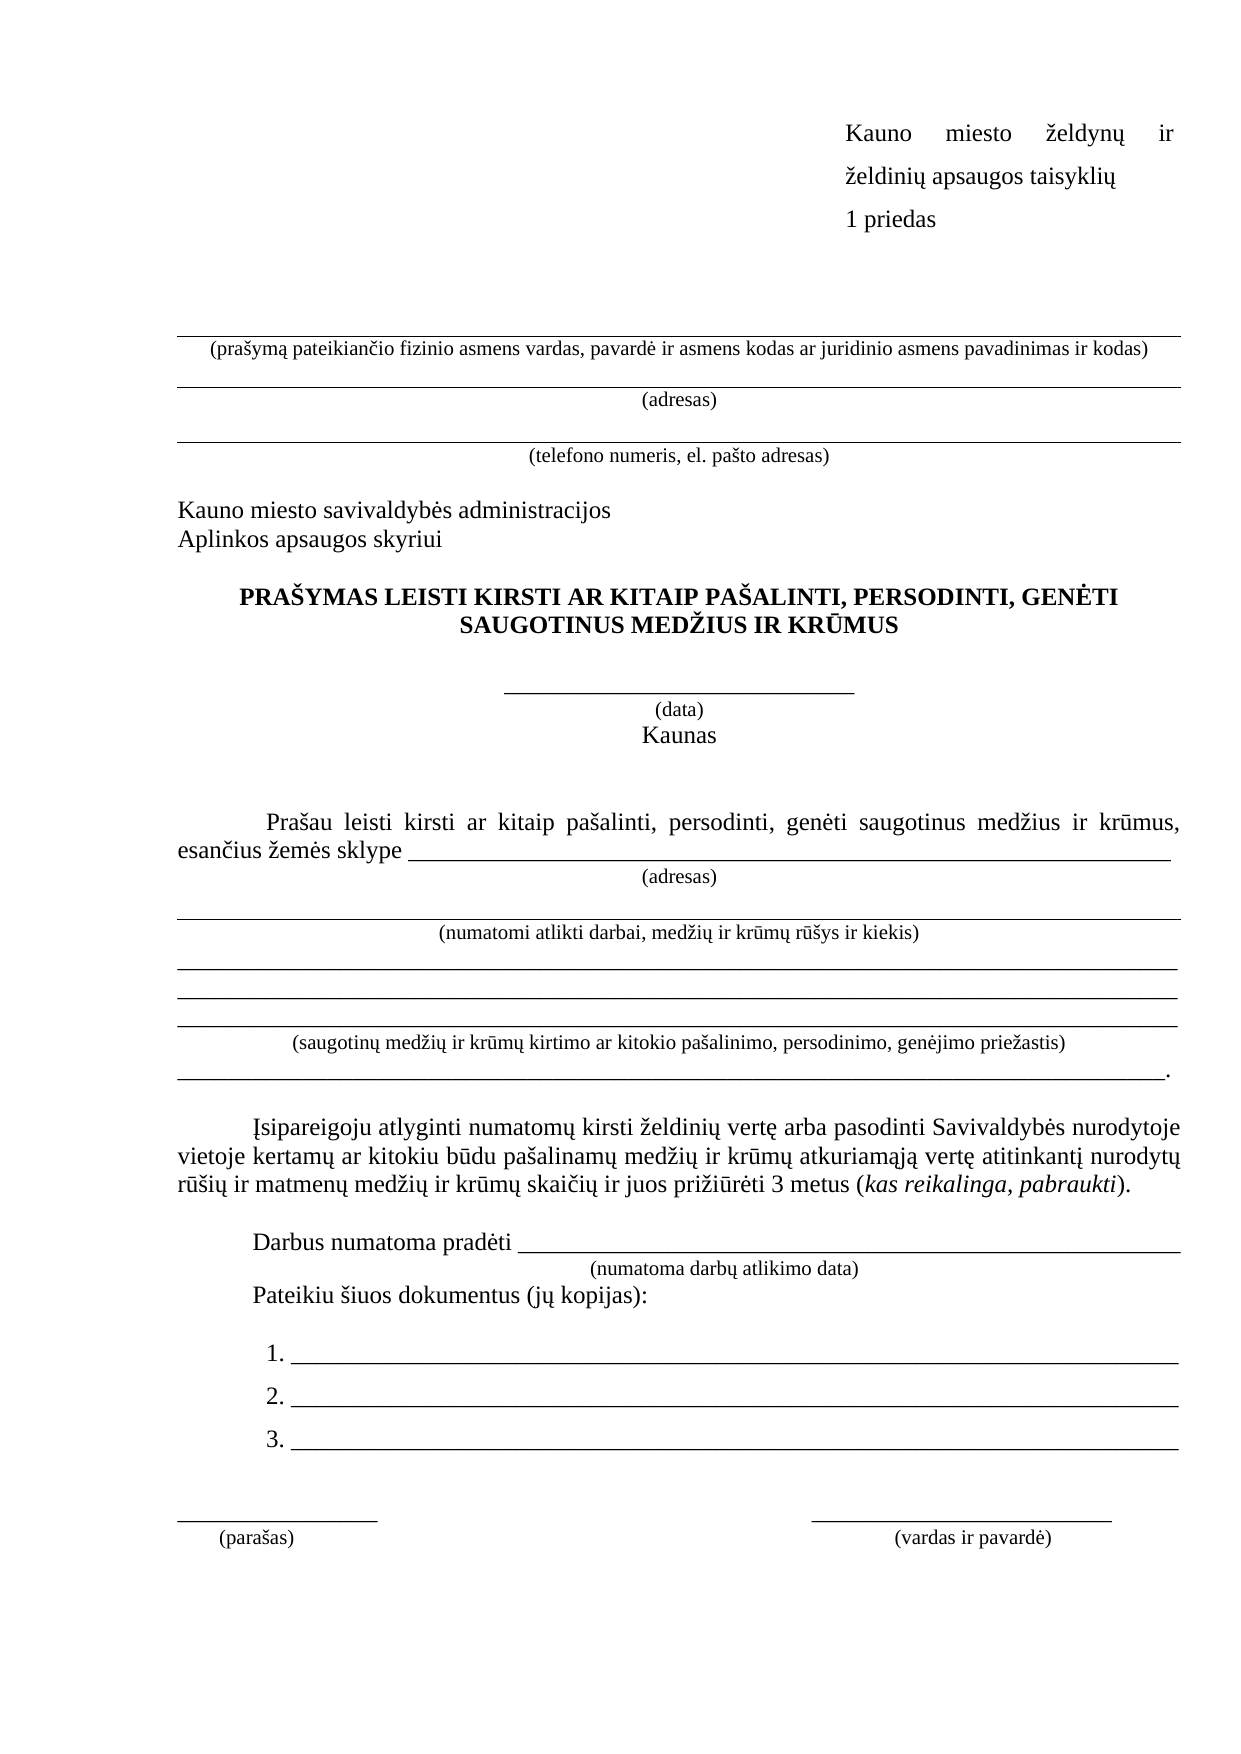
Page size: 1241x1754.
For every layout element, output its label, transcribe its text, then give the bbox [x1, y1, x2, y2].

text (prašymą pateikiančio fizinio asmens vardas, pavardė ir asmens kodas ar juridinio asmens pavadinimas ir kodas) [177, 337, 1181, 360]
text (data) [177, 697, 1181, 721]
text ________________________________________________________________________________ [177, 973, 1181, 1001]
text (numatoma darbų atlikimo data) [177, 1256, 1181, 1280]
text Kauno miesto savivaldybės administracijos [177, 495, 1181, 524]
text (adresas) [177, 388, 1181, 411]
text _______________________________________________________________________________. [177, 1054, 1181, 1083]
text Kaunas [177, 721, 1181, 749]
text Aplinkos apsaugos skyriui [177, 524, 1181, 553]
text (adresas) [177, 864, 1181, 888]
text ________________________________________________________________________________ [177, 1001, 1181, 1030]
text 1 priedas [845, 204, 1174, 233]
text ____________________________ [177, 668, 1181, 697]
text (parašas) (vardas ir pavardė) [177, 1525, 1181, 1549]
text PRAŠYMAS LEISTI KIRSTI AR KITAIP PAŠALINTI, PERSODINTI, GENĖTI [177, 582, 1181, 610]
text Darbus numatoma pradėti _____________________________________________________ [177, 1227, 1181, 1256]
text Prašau leisti kirsti ar kitaip pašalinti, persodinti, genėti saugotinus medžius ir krūmus, esančius žemės sklype _____________________________________________________________ [177, 807, 1181, 864]
text (telefono numeris, el. pašto adresas) [177, 443, 1181, 467]
text Pateikiu šiuos dokumentus (jų kopijas): [177, 1280, 1181, 1309]
text (numatomi atlikti darbai, medžių ir krūmų rūšys ir kiekis) [177, 920, 1181, 944]
text 1. _______________________________________________________________________ [177, 1338, 1181, 1367]
text SAUGOTINUS MEDŽIUS IR KRŪMUS [177, 610, 1181, 639]
text 3. _______________________________________________________________________ [177, 1424, 1181, 1453]
text 2. _______________________________________________________________________ [177, 1381, 1181, 1410]
text Kauno miesto želdynų ir želdinių apsaugos taisyklių [845, 118, 1174, 190]
text ________________________________________________________________________________ [177, 944, 1181, 973]
text ________________ ________________________ [177, 1496, 1181, 1525]
text (saugotinų medžių ir krūmų kirtimo ar kitokio pašalinimo, persodinimo, genėjimo priežastis) [177, 1030, 1181, 1054]
text Įsipareigoju atlyginti numatomų kirsti želdinių vertę arba pasodinti Savivaldybės nurodytoje vietoje kertamų ar kitokiu būdu pašalinamų medžių ir krūmų atkuriamąją vertę atitinkantį nurodytų rūšių ir matmenų medžių ir krūmų skaičių ir juos prižiūrėti 3 metus (kas reikalinga, pabraukti). [177, 1112, 1181, 1198]
